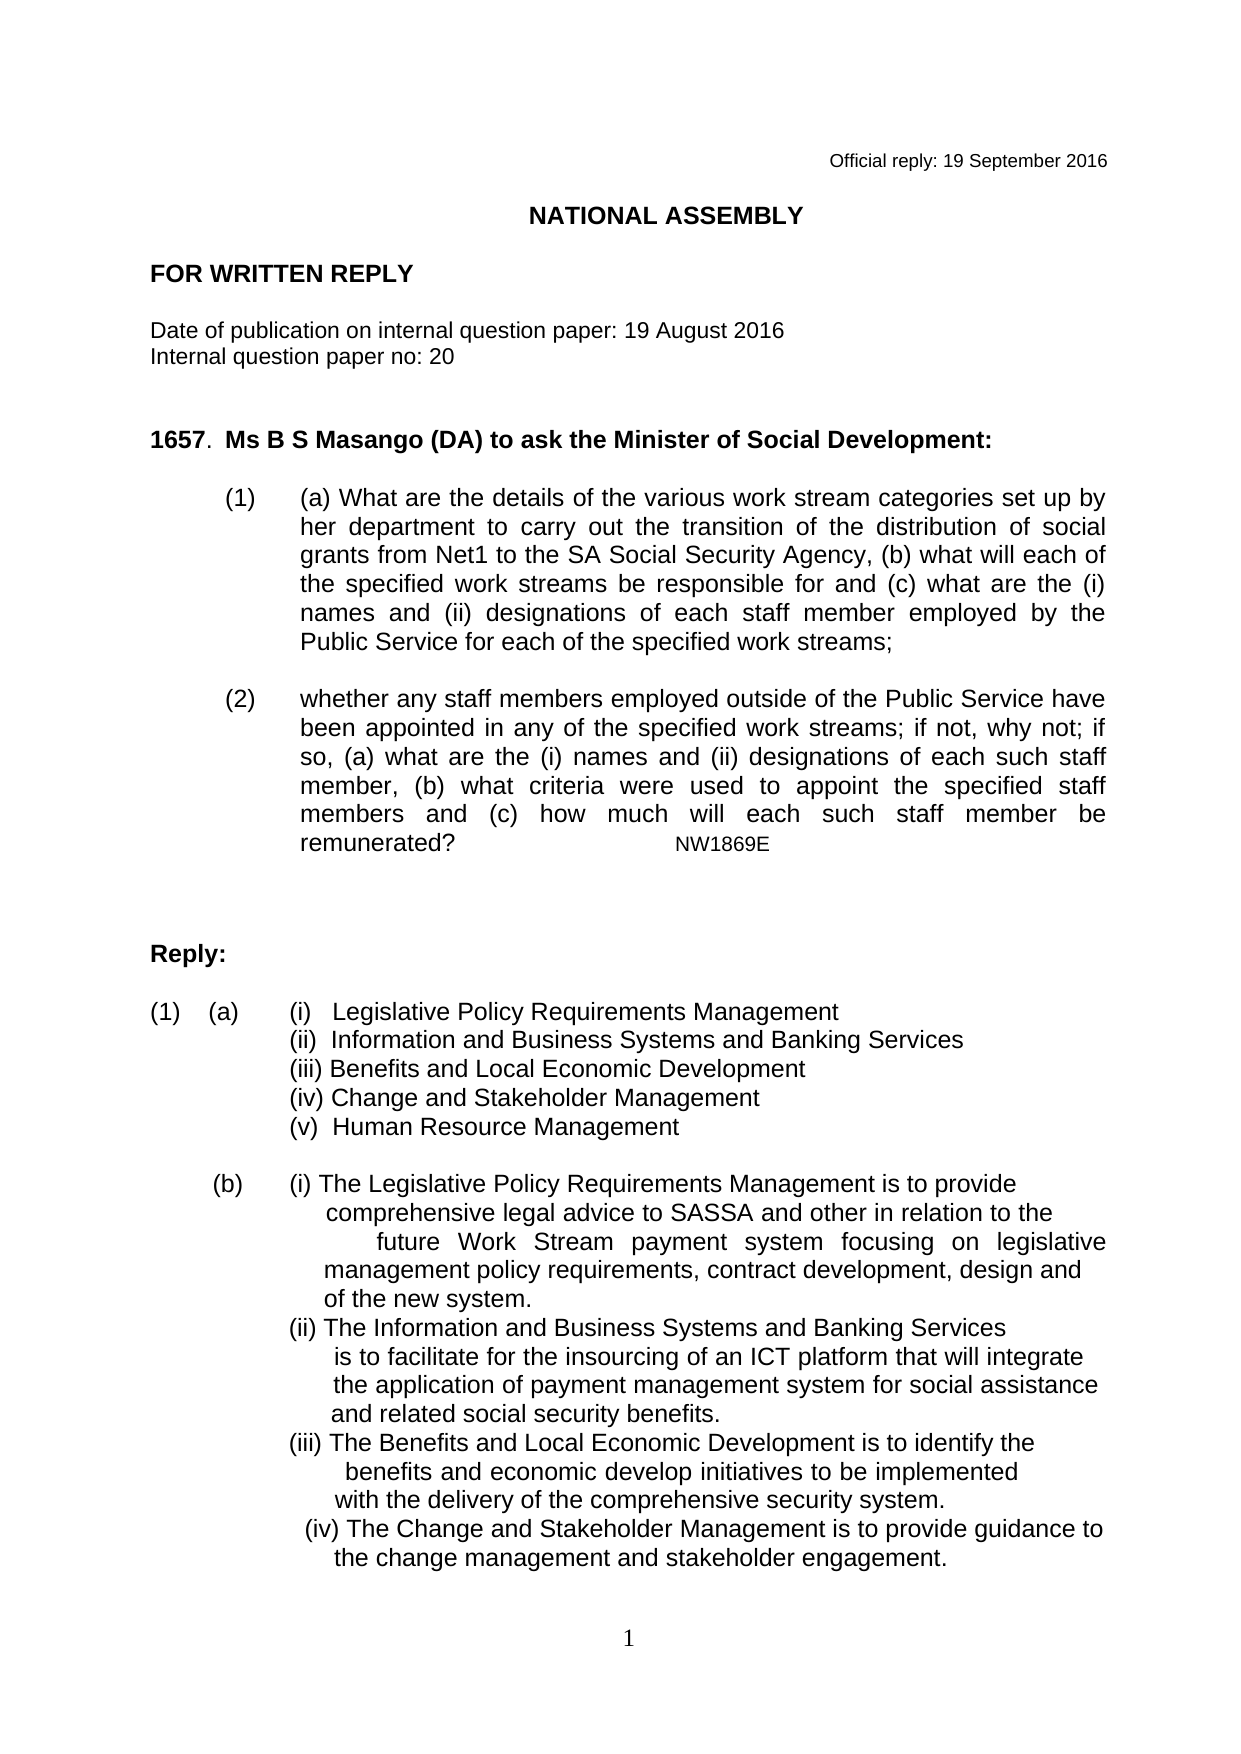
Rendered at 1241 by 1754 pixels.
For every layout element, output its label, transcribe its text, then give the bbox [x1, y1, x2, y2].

text (b) (i) The Legislative Policy Requirements Management is to provide comprehensive legal advice to SASSA and other in relation to the future Work Stream payment system focusing on legislative management policy requirements, contract development, design and [150, 1169, 1107, 1284]
text (iii) Benefits and Local Economic Development [150, 1054, 1107, 1083]
text (iv) The Change and Stakeholder Management is to provide guidance to the change management and stakeholder engagement. [150, 1514, 1107, 1572]
text Reply: [150, 939, 1107, 968]
text (ii) The Information and Business Systems and Banking Services is to facilitate for the insourcing of an ICT platform that will integrate the application of payment management system for social assistance and related social security benefits. [150, 1313, 1107, 1428]
text of the new system. [150, 1284, 1107, 1313]
text (1) (a) What are the details of the various work stream categories set up by her department to carry out the transition of the distribution of social grants from Net1 to the SA Social Security Agency, (b) what will each of the specified work streams be responsible for and (c) what are the (i) names and (ii) designations of each staff member employed by the Public Service for each of the specified work streams; [225, 483, 1107, 655]
text (ii) Information and Business Systems and Banking Services [150, 1025, 1107, 1054]
text (iii) The Benefits and Local Economic Development is to identify the benefits and economic develop initiatives to be implemented with the delivery of the comprehensive security system. [150, 1428, 1107, 1514]
text FOR WRITTEN REPLY [150, 259, 1107, 287]
text NATIONAL ASSEMBLY [225, 201, 1107, 229]
text Official reply: 19 September 2016 [225, 150, 1107, 172]
text 1657. Ms B S Masango (DA) to ask the Minister of Social Development: [150, 425, 1107, 453]
text (1) (a) (i) Legislative Policy Requirements Management [150, 997, 1107, 1025]
text (2) whether any staff members employed outside of the Public Service have been appointed in any of the specified work streams; if not, why not; if so, (a) what are the (i) names and (ii) designations of each such staff member, (b) what criteria were used to appoint the specified staff members and (c) how much will each such staff member be remunerated? NW1869E [225, 684, 1107, 857]
text (iv) Change and Stakeholder Management [150, 1083, 1107, 1112]
text Date of publication on internal question paper: 19 August 2016 [150, 317, 1107, 343]
text (v) Human Resource Management [150, 1112, 1107, 1140]
text Internal question paper no: 20 [150, 343, 1107, 369]
